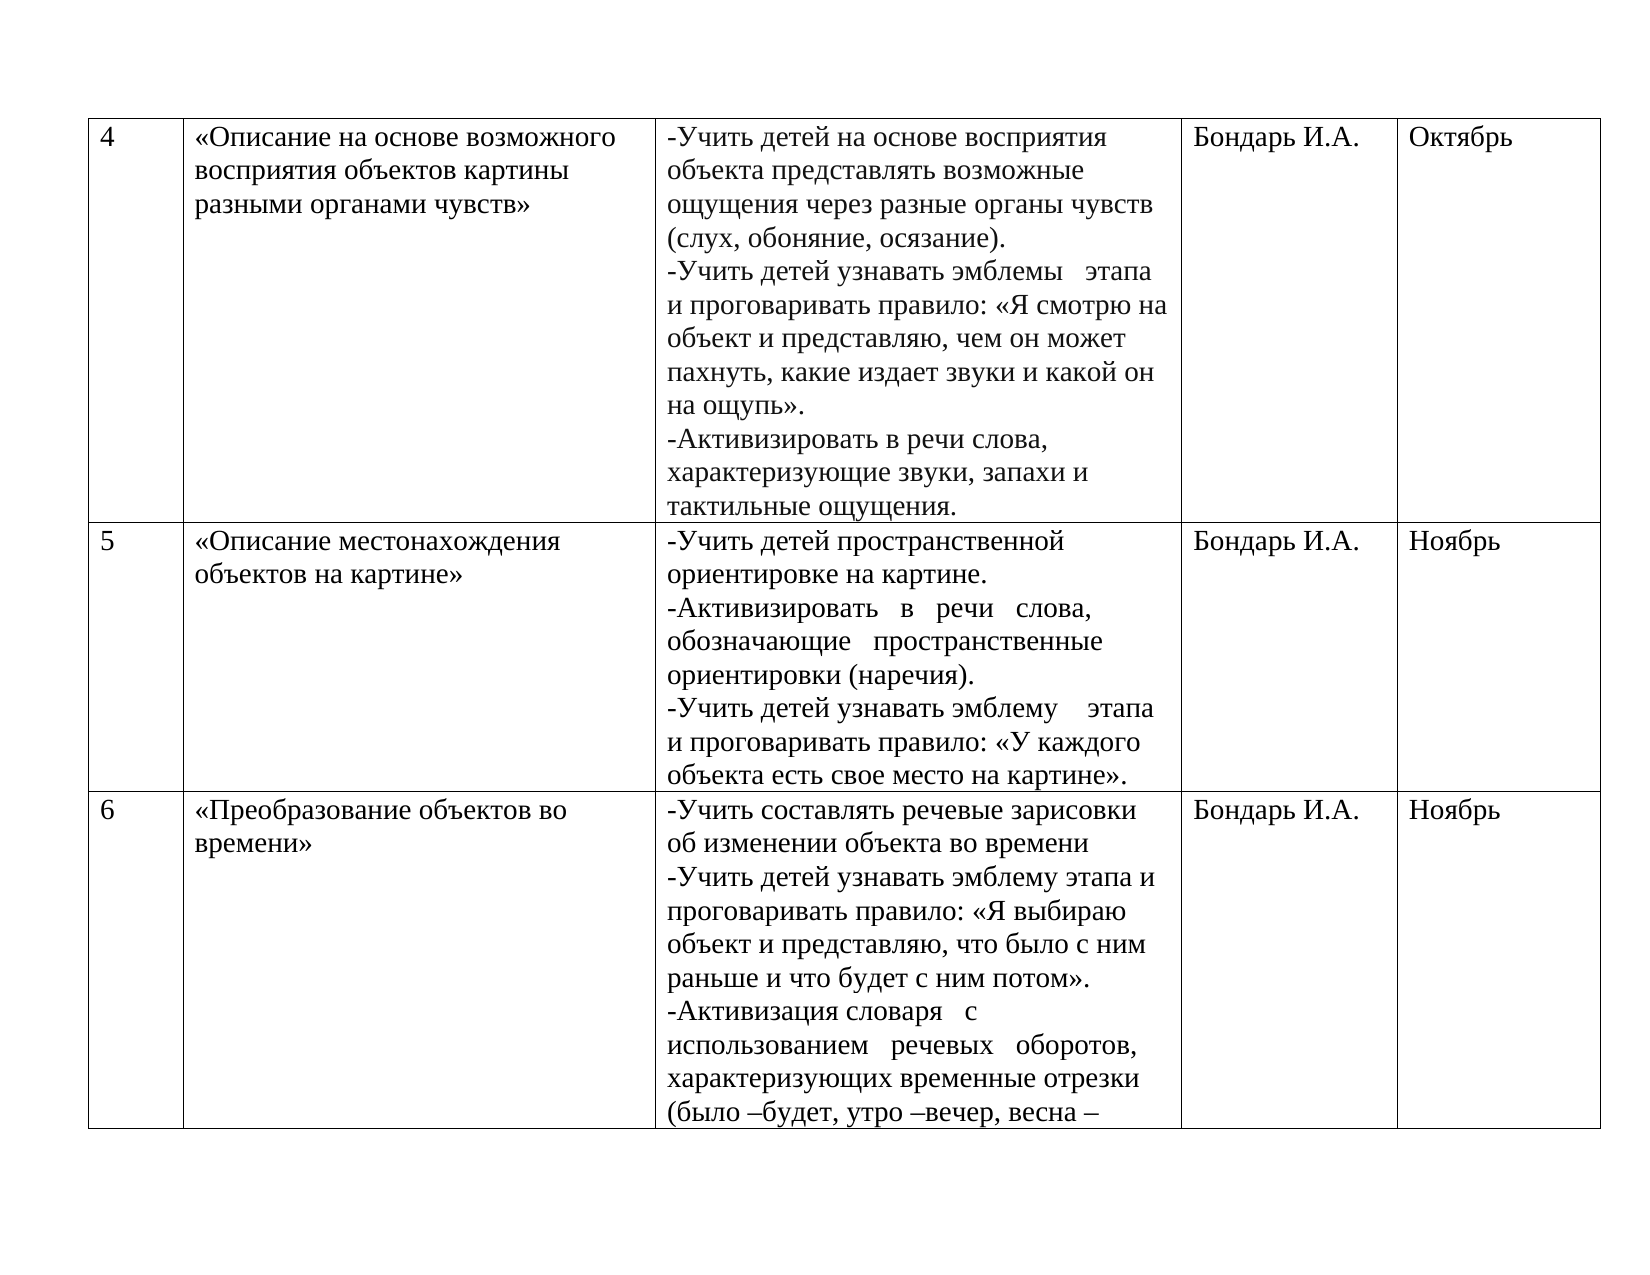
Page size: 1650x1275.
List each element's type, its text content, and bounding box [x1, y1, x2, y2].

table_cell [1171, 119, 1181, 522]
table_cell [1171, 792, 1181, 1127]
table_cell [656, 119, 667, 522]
table_cell «Описание местонахождения объектов на картине» [184, 523, 655, 791]
table_cell Ноябрь [1398, 523, 1600, 791]
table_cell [184, 792, 655, 1127]
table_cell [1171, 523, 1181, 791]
table_cell «Описание на основе возможного восприятия объектов картины разными органами чувств» [184, 119, 655, 522]
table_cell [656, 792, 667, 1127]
table_cell Бондарь И.А. [1182, 792, 1397, 1127]
table_cell 5 [89, 523, 183, 791]
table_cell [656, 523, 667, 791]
table_cell Ноябрь [1398, 792, 1600, 1127]
table_cell Бондарь И.А. [1182, 523, 1397, 791]
table_cell 4 [89, 119, 183, 522]
table_cell 6 [89, 792, 183, 1127]
table_cell Бондарь И.А. [1182, 119, 1397, 522]
table_cell Октябрь [1398, 119, 1600, 522]
